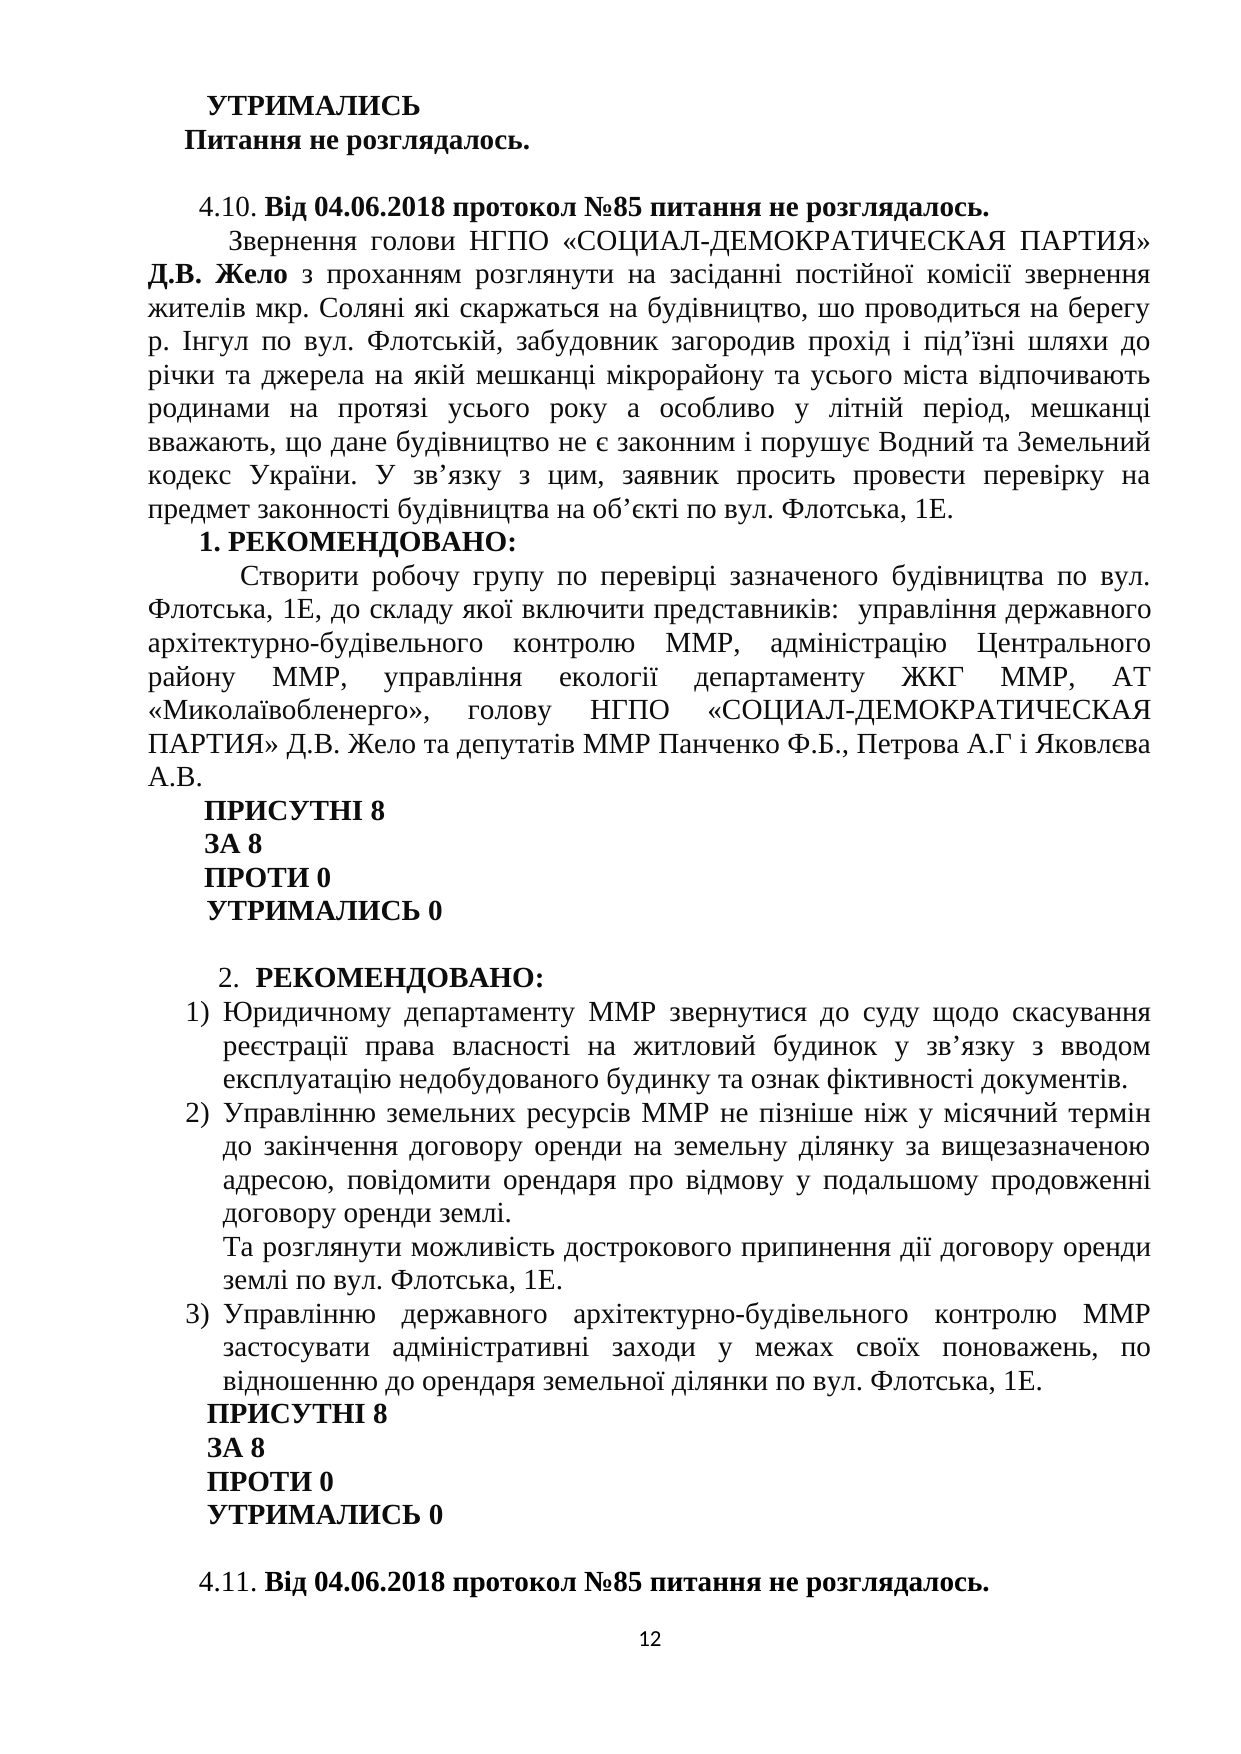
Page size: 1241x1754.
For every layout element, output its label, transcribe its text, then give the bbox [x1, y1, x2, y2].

text 4.10. Від 04.06.2018 протокол №85 питання не розглядалось. [148, 189, 1152, 223]
text ПРИСУТНІ 8 [185, 1397, 1152, 1430]
text УТРИМАЛИСЬ 0 [185, 1497, 1152, 1531]
text Створити робочу групу по перевірці зазначеного будівництва по вул. Флотська, 1Е, до складу якої включити представників: управління державного архітектурно-будівельного контролю ММР, адміністрацію Центрального району ММР, управління екології департаменту ЖКГ ММР, АТ «Миколаївобленерго», голову НГПО «СОЦИАЛ-ДЕМОКРАТИЧЕСКАЯ ПАРТИЯ» Д.В. Жело та депутатів ММР Панченко Ф.Б., Петрова А.Г і Яковлєва А.В. [148, 558, 1152, 793]
text ПРИСУТНІ 8 [148, 793, 1152, 826]
text ПРОТИ 0 [148, 860, 1152, 893]
text УТРИМАЛИСЬ 0 [148, 893, 1152, 927]
text 1. РЕКОМЕНДОВАНО: [148, 524, 1152, 558]
text ПРОТИ 0 [185, 1464, 1152, 1497]
list Управлінню земельних ресурсів ММР не пізніше ніж у місячний термін до закінчення договору оренди на земельну ділянку за вищезазначеною адресою, повідомити орендаря про відмову у подальшому продовженні договору оренди землі. [185, 1095, 1152, 1229]
text Звернення голови НГПО «СОЦИАЛ-ДЕМОКРАТИЧЕСКАЯ ПАРТИЯ» Д.В. Жело з проханням розглянути на засіданні постійної комісії звернення жителів мкр. Соляні які скаржаться на будівництво, шо проводиться на берегу р. Інгул по вул. Флотській, забудовник загородив прохід і під’їзні шляхи до річки та джерела на якій мешканці мікрорайону та усього міста відпочивають родинами на протязі усього року а особливо у літній період, мешканці вважають, що дане будівництво не є законним і порушує Водний та Земельний кодекс України. У зв’язку з цим, заявник просить провести перевірку на предмет законності будівництва на об’єкті по вул. Флотська, 1Е. [148, 223, 1152, 524]
list Юридичному департаменту ММР звернутися до суду щодо скасування реєстрації права власності на житловий будинок у зв’язку з вводом експлуатацію недобудованого будинку та ознак фіктивності документів. [185, 994, 1152, 1095]
text УТРИМАЛИСЬ [148, 88, 1152, 122]
list Та розглянути можливість дострокового припинення дії договору оренди землі по вул. Флотська, 1Е. [223, 1229, 1152, 1296]
text ЗА 8 [185, 1430, 1152, 1464]
text ЗА 8 [148, 826, 1152, 860]
text Питання не розглядалось. [148, 122, 1152, 156]
list РЕКОМЕНДОВАНО: [218, 961, 1152, 994]
text 4.11. Від 04.06.2018 протокол №85 питання не розглядалось. [148, 1564, 1152, 1598]
list Управлінню державного архітектурно-будівельного контролю ММР застосувати адміністративні заходи у межах своїх поноважень, по відношенню до орендаря земельної ділянки по вул. Флотська, 1Е. [185, 1296, 1152, 1397]
